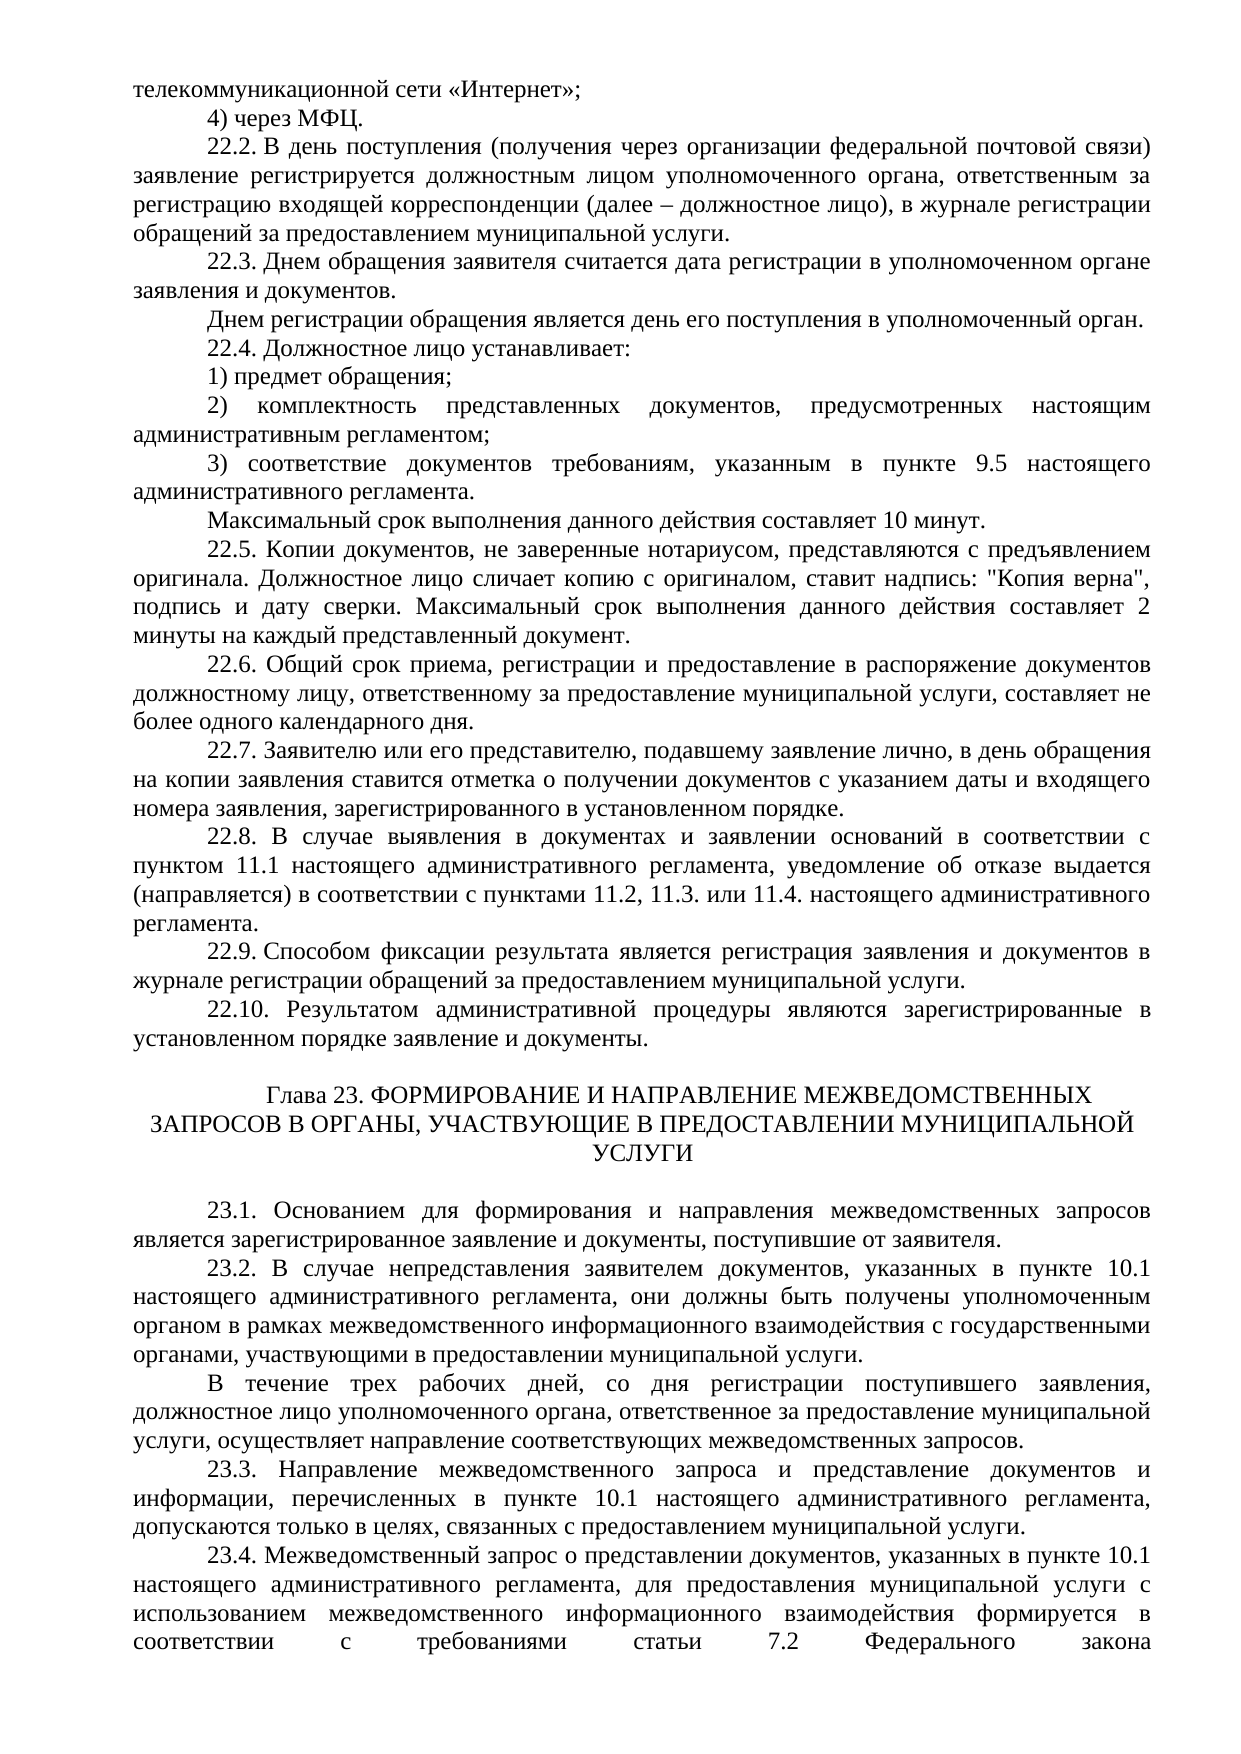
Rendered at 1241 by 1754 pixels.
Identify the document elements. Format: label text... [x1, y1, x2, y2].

text 22.3. Днем обращения заявителя считается дата регистрации в уполномоченном органе заявления и документов. [133, 246, 1152, 304]
text 23.3. Направление межведомственного запроса и представление документов и информации, перечисленных в пункте 10.1 настоящего административного регламента, допускаются только в целях, связанных с предоставлением муниципальной услуги. [133, 1454, 1152, 1540]
text Глава 23. ФОРМИРОВАНИЕ И НАПРАВЛЕНИЕ МЕЖВЕДОМСТВЕННЫХ ЗАПРОСОВ В ОРГАНЫ, УЧАСТВУЮЩИЕ В ПРЕДОСТАВЛЕНИИ МУНИЦИПАЛЬНОЙ УСЛУГИ [133, 1080, 1152, 1166]
text 3) соответствие документов требованиям, указанным в пункте 9.5 настоящего административного регламента. [133, 448, 1152, 505]
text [133, 1540, 1152, 1655]
text 23.2. В случае непредставления заявителем документов, указанных в пункте 10.1 настоящего административного регламента, они должны быть получены уполномоченным органом в рамках межведомственного информационного взаимодействия с государственными органами, участвующими в предоставлении муниципальной услуги. [133, 1253, 1152, 1368]
text 22.9. Способом фиксации результата является регистрация заявления и документов в журнале регистрации обращений за предоставлением муниципальной услуги. [133, 936, 1152, 994]
text 22.10. Результатом административной процедуры являются зарегистрированные в установленном порядке заявление и документы. [133, 994, 1152, 1051]
text 23.1. Основанием для формирования и направления межведомственных запросов является зарегистрированное заявление и документы, поступившие от заявителя. [133, 1195, 1152, 1253]
text Максимальный срок выполнения данного действия составляет 10 минут. [133, 505, 1152, 534]
text 22.7. Заявителю или его представителю, подавшему заявление лично, в день обращения на копии заявления ставится отметка о получении документов с указанием даты и входящего номера заявления, зарегистрированного в установленном порядке. [133, 735, 1152, 821]
text Днем регистрации обращения является день его поступления в уполномоченный орган. [133, 304, 1152, 333]
text 2) комплектность представленных документов, предусмотренных настоящим административным регламентом; [133, 390, 1152, 448]
text 4) через МФЦ. [133, 103, 1152, 131]
text 1) предмет обращения; [133, 361, 1152, 390]
text 22.2. В день поступления (получения через организации федеральной почтовой связи) заявление регистрируется должностным лицом уполномоченного органа, ответственным за регистрацию входящей корреспонденции (далее – должностное лицо), в журнале регистрации обращений за предоставлением муниципальной услуги. [133, 131, 1152, 246]
text 22.4. Должностное лицо устанавливает: [133, 333, 1152, 361]
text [133, 74, 1152, 103]
text В течение трех рабочих дней, со дня регистрации поступившего заявления, должностное лицо уполномоченного органа, ответственное за предоставление муниципальной услуги, осуществляет направление соответствующих межведомственных запросов. [133, 1368, 1152, 1454]
text 22.5. Копии документов, не заверенные нотариусом, представляются с предъявлением оригинала. Должностное лицо сличает копию с оригиналом, ставит надпись: "Копия верна", подпись и дату сверки. Максимальный срок выполнения данного действия составляет 2 минуты на каждый представленный документ. [133, 534, 1152, 649]
text 22.8. В случае выявления в документах и заявлении оснований в соответствии с пунктом 11.1 настоящего административного регламента, уведомление об отказе выдается (направляется) в соответствии с пунктами 11.2, 11.3. или 11.4. настоящего административного регламента. [133, 821, 1152, 936]
text 22.6. Общий срок приема, регистрации и предоставление в распоряжение документов должностному лицу, ответственному за предоставление муниципальной услуги, составляет не более одного календарного дня. [133, 649, 1152, 735]
